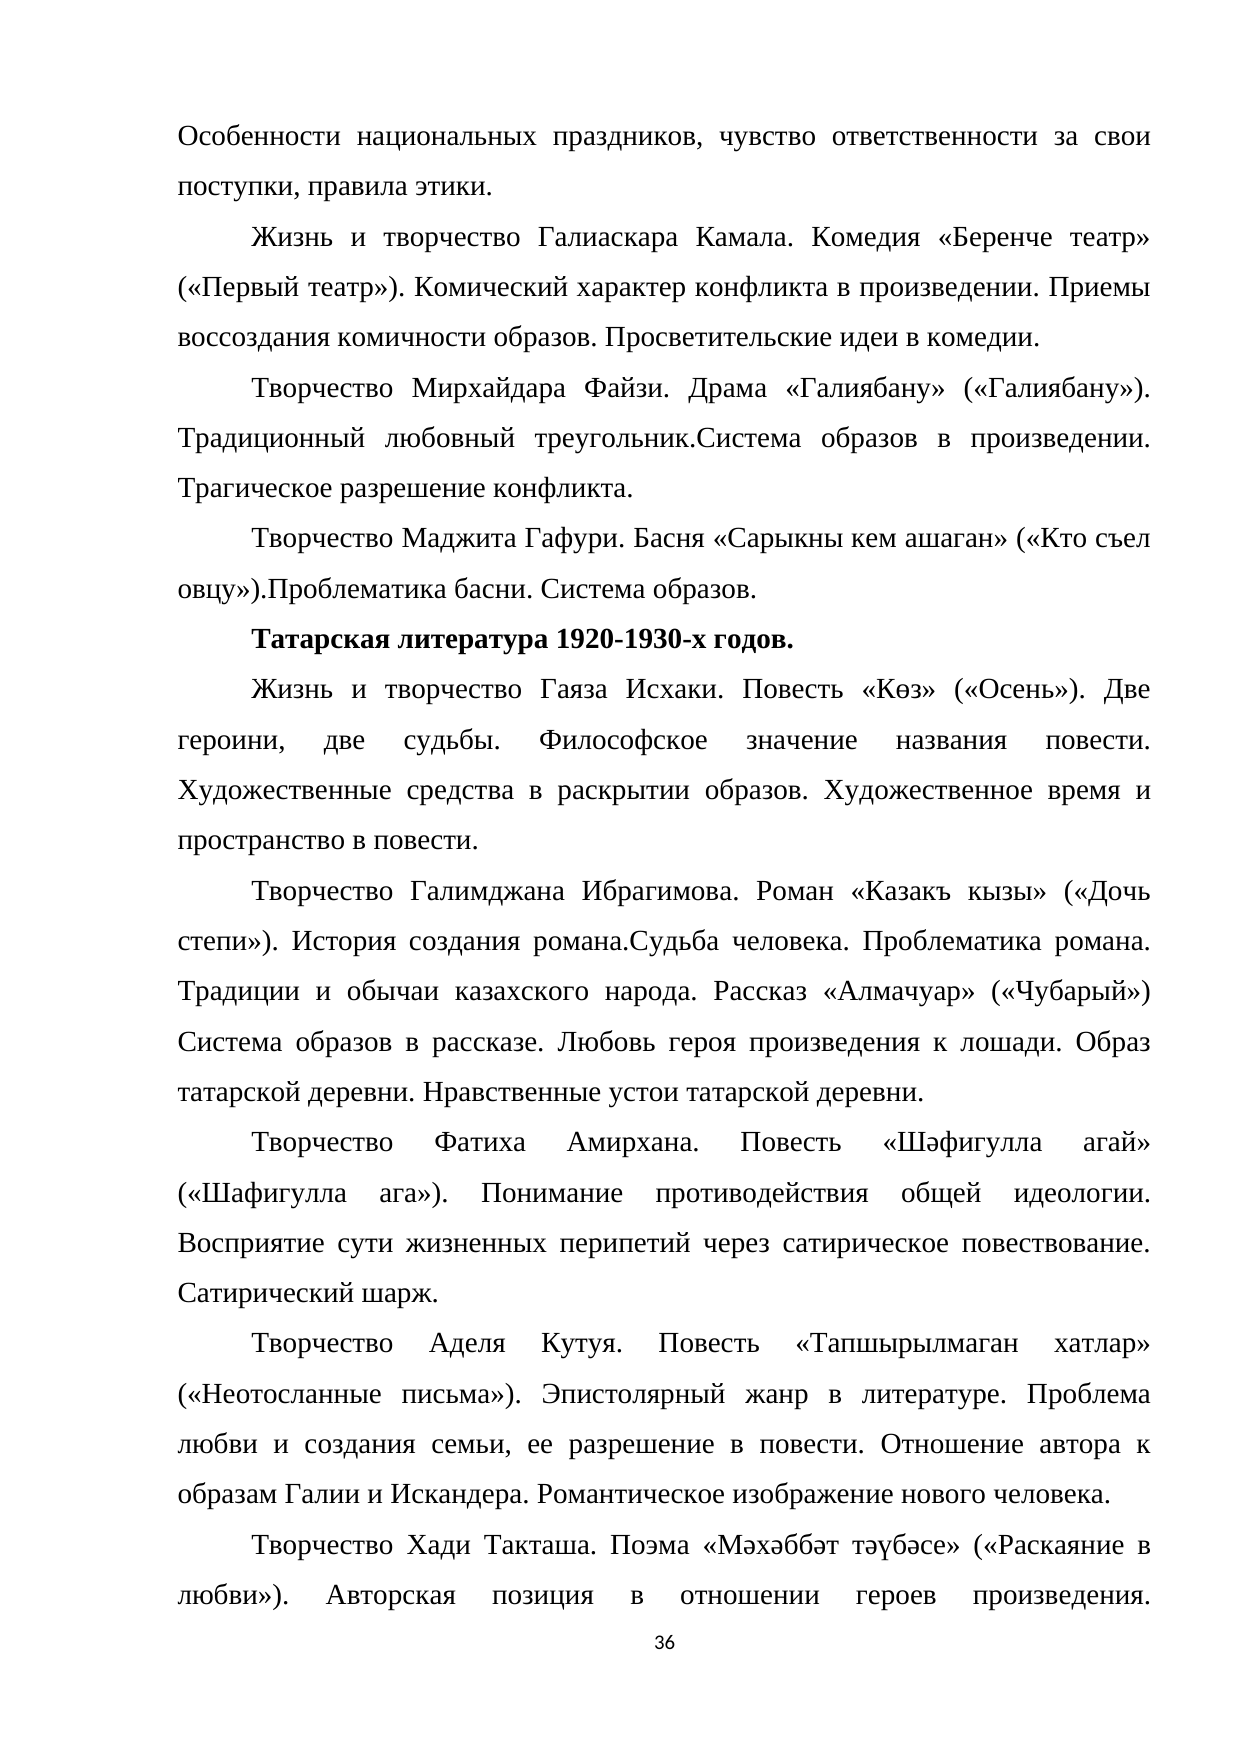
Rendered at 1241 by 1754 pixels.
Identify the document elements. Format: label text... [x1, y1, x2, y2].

text Татарская литература 1920-1930-х годов. [177, 621, 1152, 655]
text Творчество Аделя Кутуя. Повесть «Тапшырылмаган хатлар» («Неотосланные письма»). Эпистолярный жанр в литературе. Проблема любви и создания семьи, ее разрешение в повести. Отношение автора к образам Галии и Искандера. Романтическое изображение нового человека. [177, 1326, 1152, 1510]
text Творчество Мирхайдара Файзи. Драма «Галиябану» («Галиябану»). Традиционный любовный треугольник.Система образов в произведении. Трагическое разрешение конфликта. [177, 370, 1152, 504]
text Творчество Галимджана Ибрагимова. Роман «Казакъ кызы» («Дочь степи»). История создания романа.Судьба человека. Проблематика романа. Традиции и обычаи казахского народа. Рассказ «Алмачуар» («Чубарый») Система образов в рассказе. Любовь героя произведения к лошади. Образ татарской деревни. Нравственные устои татарской деревни. [177, 873, 1152, 1108]
text Творчество Фатиха Амирхана. Повесть «Шәфигулла агай» («Шафигулла ага»). Понимание противодействия общей идеологии. Восприятие сути жизненных перипетий через сатирическое повествование. Сатирический шарж. [177, 1124, 1152, 1309]
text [177, 118, 1152, 202]
text Творчество Маджита Гафури. Басня «Сарыкны кем ашаган» («Кто съел овцу»).Проблематика басни. Система образов. [177, 521, 1152, 604]
text Жизнь и творчество Гаяза Исхаки. Повесть «Көз» («Осень»). Две героини, две судьбы. Философское значение названия повести. Художественные средства в раскрытии образов. Художественное время и пространство в повести. [177, 672, 1152, 856]
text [177, 1527, 1152, 1611]
text Жизнь и творчество Галиаскара Камала. Комедия «Беренче театр» («Первый театр»). Комический характер конфликта в произведении. Приемы воссоздания комичности образов. Просветительские идеи в комедии. [177, 219, 1152, 353]
